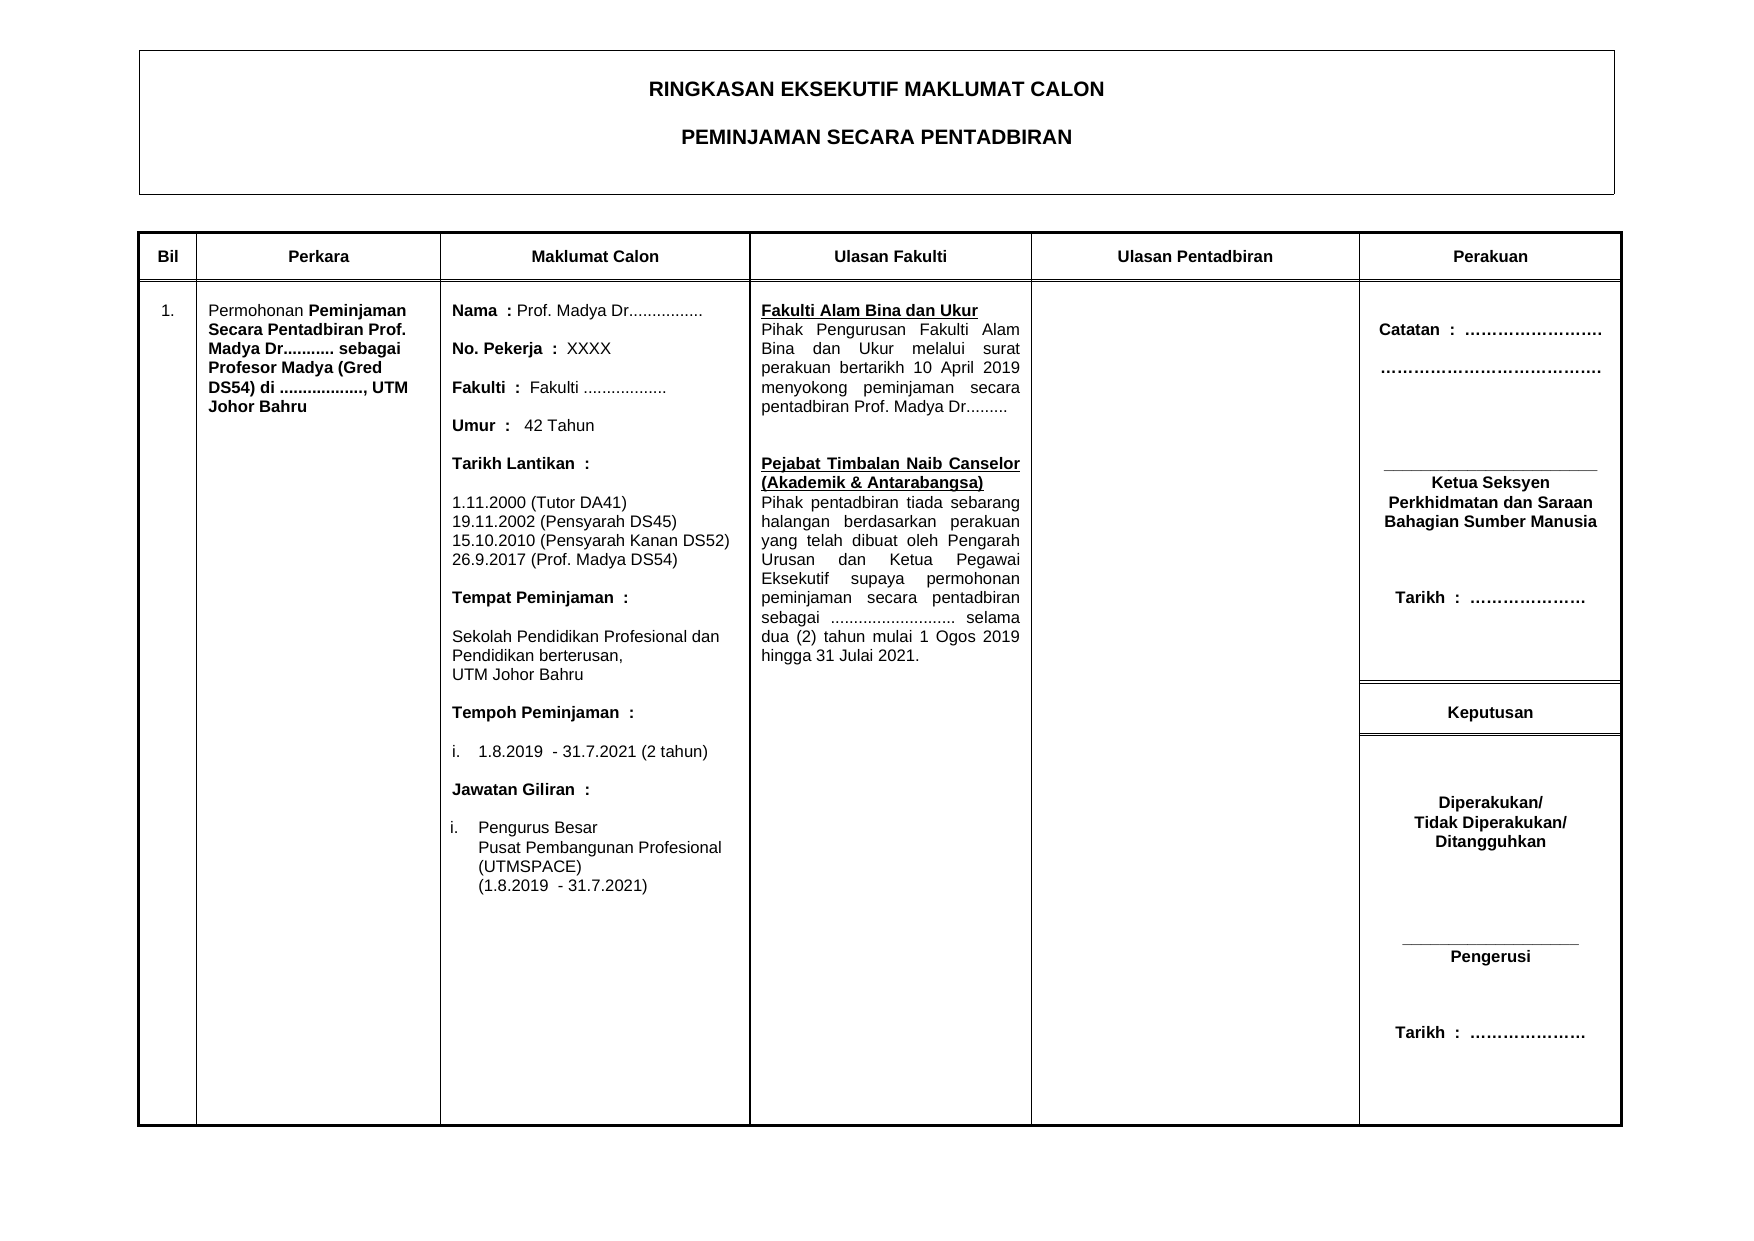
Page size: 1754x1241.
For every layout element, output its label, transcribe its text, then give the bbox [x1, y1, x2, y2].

table_cell Keputusan [1360, 684, 1620, 733]
table_cell Permohonan Peminjaman Secara Pentadbiran Prof. Madya Dr........... sebagai Profesor Madya (Gred DS54) di .................., UTM Johor Bahru [197, 282, 440, 1124]
table_header Maklumat Calon [441, 234, 749, 278]
table_header Bil [140, 234, 196, 278]
table_cell Nama : Prof. Madya Dr................ No. Pekerja : XXXX Fakulti : Fakulti .................. Umur : 42 Tahun Tarikh Lantikan : 1.11.2000 (Tutor DA41) 19.11.2002 (Pensyarah DS45) 15.10.2010 (Pensyarah Kanan DS52) 26.9.2017 (Prof. Madya DS54) Tempat Peminjaman : Sekolah Pendidikan Profesional dan Pendidikan berterusan, UTM Johor Bahru Tempoh Peminjaman : 1.8.2019 - 31.7.2021 (2 tahun) Jawatan Giliran : Pengurus Besar Pusat Pembangunan Profesional (UTMSPACE) (1.8.2019 - 31.7.2021) [441, 282, 749, 1124]
table_cell Catatan : ……………………. …………………………………. _______________________ Ketua Seksyen Perkhidmatan dan Saraan Bahagian Sumber Manusia Tarikh : ………………… [1360, 282, 1620, 680]
table_header Ulasan Fakulti [751, 234, 1031, 278]
table_cell 1. [140, 282, 196, 1124]
table_cell Diperakukan/ Tidak Diperakukan/ Ditangguhkan ___________________ Pengerusi Tarikh : ………………… [1360, 736, 1620, 1124]
table_header Perakuan [1360, 234, 1620, 278]
table_header Ulasan Pentadbiran [1032, 234, 1359, 278]
table_header Perkara [197, 234, 440, 278]
table_cell Fakulti Alam Bina dan Ukur Pihak Pengurusan Fakulti Alam Bina dan Ukur melalui surat perakuan bertarikh 10 April 2019 menyokong peminjaman secara pentadbiran Prof. Madya Dr......... Pejabat Timbalan Naib Canselor (Akademik & Antarabangsa) Pihak pentadbiran tiada sebarang halangan berdasarkan perakuan yang telah dibuat oleh Pengarah Urusan dan Ketua Pegawai Eksekutif supaya permohonan peminjaman secara pentadbiran sebagai ........................... selama dua (2) tahun mulai 1 Ogos 2019 hingga 31 Julai 2021. [751, 282, 1031, 1124]
table_cell [1032, 282, 1359, 1124]
